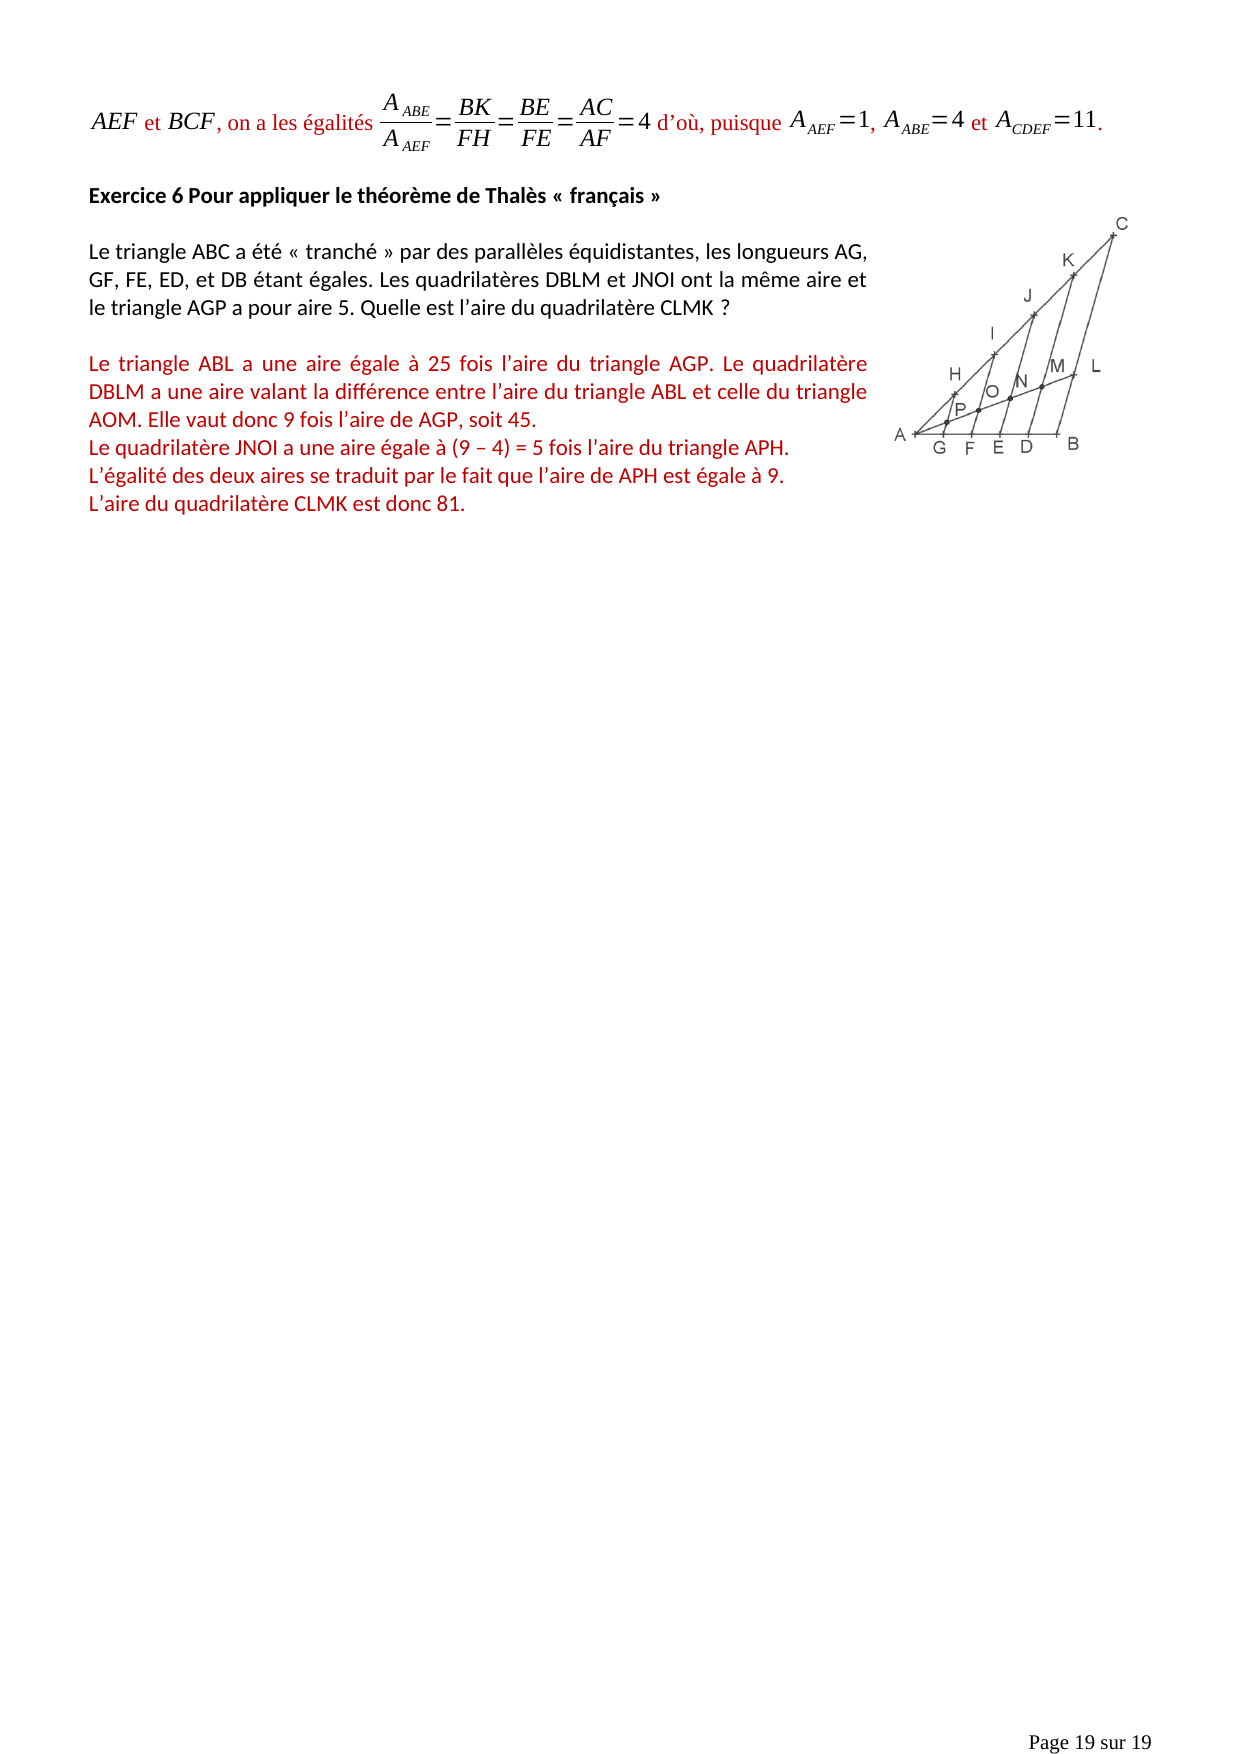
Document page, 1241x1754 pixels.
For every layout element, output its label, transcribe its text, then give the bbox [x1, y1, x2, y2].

text Le triangle ABL a une aire égale à 25 fois l’aire du triangle AGP. Le quadrilatère DBLM a une aire valant la différence entre l’aire du triangle ABL et celle du triangle AOM. Elle vaut donc 9 fois l’aire de AGP, soit 45. [89, 349, 887, 433]
text Le triangle ABC a été « tranché » par des parallèles équidistantes, les longueurs AG, GF, FE, ED, et DB étant égales. Les quadrilatères DBLM et JNOI ont la même aire et le triangle AGP a pour aire 5. Quelle est l’aire du quadrilatère CLMK ? [89, 237, 887, 321]
text Exercice 6 Pour appliquer le théorème de Thalès « français » [89, 181, 1152, 209]
text et , on a les égalités d’où, puisque , et . [89, 89, 1152, 155]
text L’aire du quadrilatère CLMK est donc 81. [89, 489, 1152, 518]
picture [887, 203, 1152, 474]
text Le quadrilatère JNOI a une aire égale à (9 – 4) = 5 fois l’aire du triangle APH. [89, 433, 887, 462]
text L’égalité des deux aires se traduit par le fait que l’aire de APH est égale à 9. [89, 462, 1152, 489]
